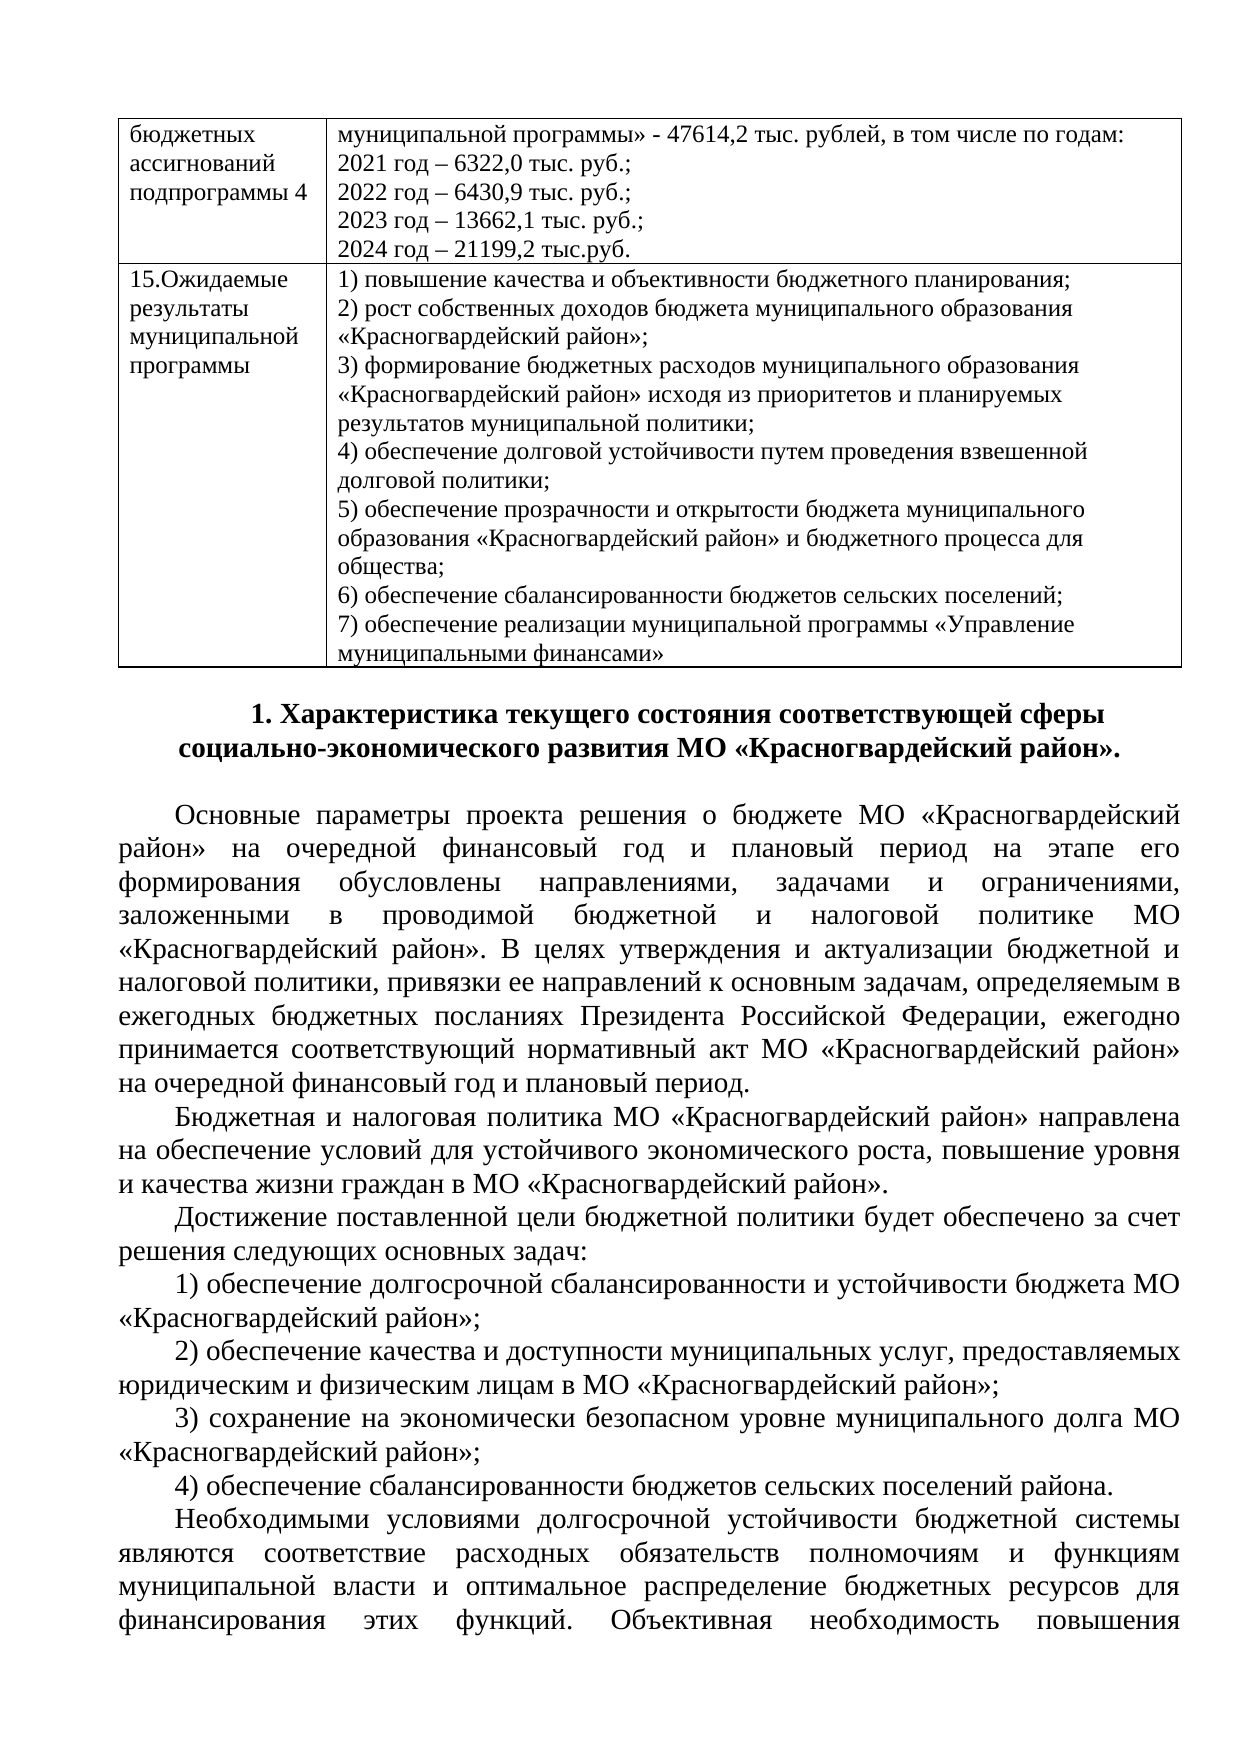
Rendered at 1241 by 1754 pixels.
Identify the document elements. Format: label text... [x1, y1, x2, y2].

text 3) сохранение на экономически безопасном уровне муниципального долга МО «Красногвардейский район»; [118, 1401, 1181, 1468]
text 4) обеспечение сбалансированности бюджетов сельских поселений района. [118, 1468, 1181, 1501]
text 1. Характеристика текущего состояния соответствующей сферы социально-экономического развития МО «Красногвардейский район». [118, 696, 1181, 763]
text 1) обеспечение долгосрочной сбалансированности и устойчивости бюджета МО «Красногвардейский район»; [118, 1266, 1181, 1333]
table_cell 1) повышение качества и объективности бюджетного планирования; 2) рост собственных доходов бюджета муниципального образования «Красногвардейский район»; 3) формирование бюджетных расходов муниципального образования «Красногвардейский район» исходя из приоритетов и планируемых результатов муниципальной политики; 4) обеспечение долговой устойчивости путем проведения взвешенной долговой политики; 5) обеспечение прозрачности и открытости бюджета муниципального образования «Красногвардейский район» и бюджетного процесса для общества; 6) обеспечение сбалансированности бюджетов сельских поселений; 7) обеспечение реализации муниципальной программы «Управление муниципальными финансами» [327, 264, 1181, 666]
text Основные параметры проекта решения о бюджете МО «Красногвардейский район» на очередной финансовый год и плановый период на этапе его формирования обусловлены направлениями, задачами и ограничениями, заложенными в проводимой бюджетной и налоговой политике МО «Красногвардейский район». В целях утверждения и актуализации бюджетной и налоговой политики, привязки ее направлений к основным задачам, определяемым в ежегодных бюджетных посланиях Президента Российской Федерации, ежегодно принимается соответствующий нормативный акт МО «Красногвардейский район» на очередной финансовый год и плановый период. [118, 797, 1181, 1099]
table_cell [119, 119, 326, 263]
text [118, 1501, 1181, 1635]
table_cell 15.Ожидаемые результаты муниципальной программы [119, 264, 326, 666]
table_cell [327, 119, 1181, 263]
text Бюджетная и налоговая политика МО «Красногвардейский район» направлена на обеспечение условий для устойчивого экономического роста, повышение уровня и качества жизни граждан в МО «Красногвардейский район». [118, 1099, 1181, 1199]
text Достижение поставленной цели бюджетной политики будет обеспечено за счет решения следующих основных задач: [118, 1199, 1181, 1266]
text 2) обеспечение качества и доступности муниципальных услуг, предоставляемых юридическим и физическим лицам в МО «Красногвардейский район»; [118, 1333, 1181, 1401]
